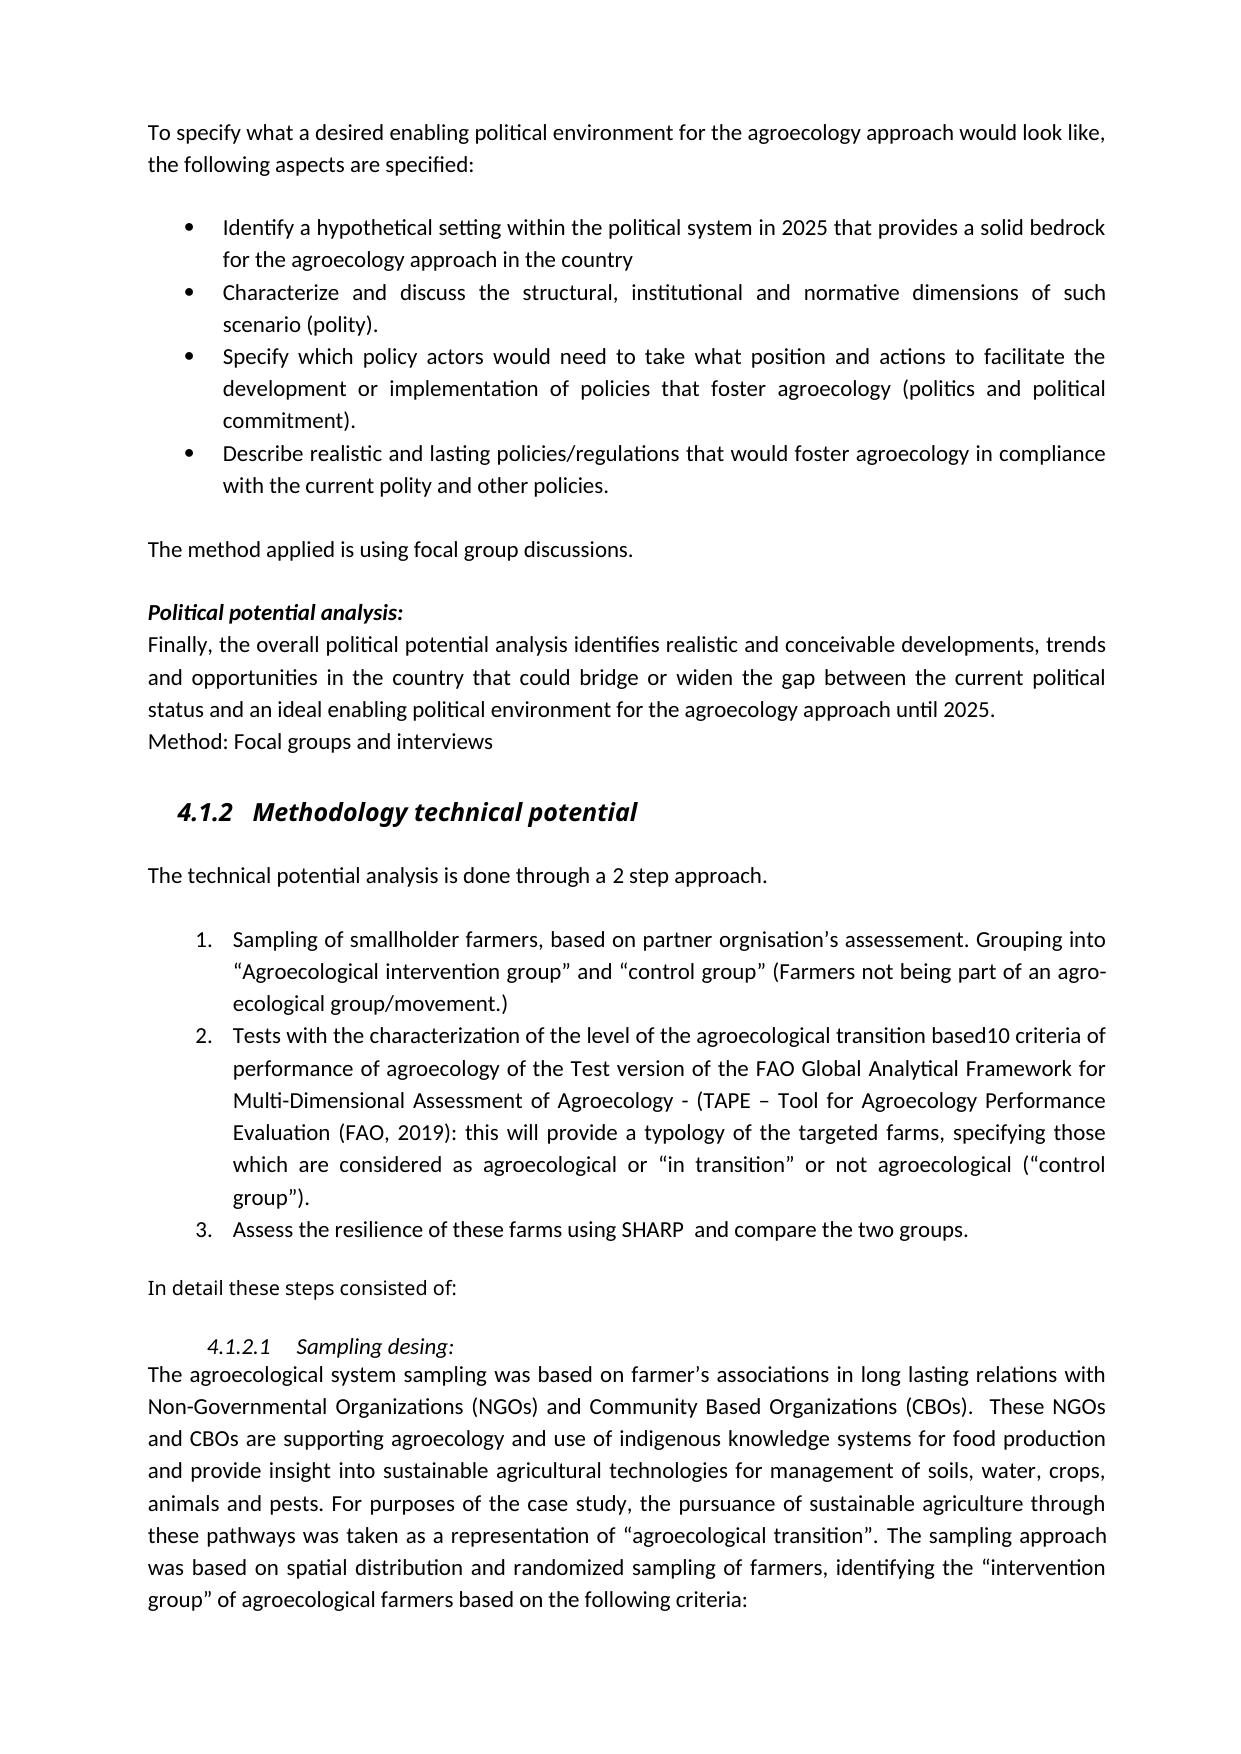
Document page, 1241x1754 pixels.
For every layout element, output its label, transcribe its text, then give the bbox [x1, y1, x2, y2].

text The technical potential analysis is done through a 2 step approach. [148, 861, 1107, 889]
list Sampling of smallholder farmers, based on partner orgnisation’s assessement. Grouping into “Agroecological intervention group” and “control group” (Farmers not being part of an agro-ecological group/movement.) [195, 925, 1107, 1017]
text Method: Focal groups and interviews [148, 727, 1107, 755]
subtitle Methodology technical potential [177, 794, 1107, 828]
list Characterize and discuss the structural, institutional and normative dimensions of such scenario (polity). [185, 278, 1107, 338]
list Specify which policy actors would need to take what position and actions to facilitate the development or implementation of policies that foster agroecology (politics and political commitment). [185, 342, 1107, 434]
list Identify a hypothetical setting within the political system in 2025 that provides a solid bedrock for the agroecology approach in the country [185, 213, 1107, 274]
list Tests with the characterization of the level of the agroecological transition based10 criteria of performance of agroecology of the Test version of the FAO Global Analytical Framework for Multi-Dimensional Assessment of Agroecology - (TAPE – Tool for Agroecology Performance Evaluation (FAO, 2019): this will provide a typology of the targeted farms, specifying those which are considered as agroecological or “in transition” or not agroecological (“control group”). [195, 1022, 1107, 1211]
text To specify what a desired enabling political environment for the agroecology approach would look like, the following aspects are specified: [148, 118, 1107, 178]
text In detail these steps consisted of: [148, 1274, 1107, 1301]
text Finally, the overall political potential analysis identifies realistic and conceivable developments, trends and opportunities in the country that could bridge or widen the gap between the current political status and an ideal enabling political environment for the agroecology approach until 2025. [148, 631, 1107, 723]
text The agroecological system sampling was based on farmer’s associations in long lasting relations with Non-Governmental Organizations (NGOs) and Community Based Organizations (CBOs). These NGOs and CBOs are supporting agroecology and use of indigenous knowledge systems for food production and provide insight into sustainable agricultural technologies for management of soils, water, crops, animals and pests. For purposes of the case study, the pursuance of sustainable agriculture through these pathways was taken as a representation of “agroecological transition”. The sampling approach was based on spatial distribution and randomized sampling of farmers, identifying the “intervention group” of agroecological farmers based on the following criteria: [148, 1360, 1107, 1613]
list Assess the resilience of these farms using SHARP and compare the two groups. [195, 1215, 1107, 1243]
subtitle Sampling desing: [207, 1332, 1107, 1360]
text Political potential analysis: [148, 598, 1107, 626]
list Describe realistic and lasting policies/regulations that would foster agroecology in compliance with the current polity and other policies. [185, 439, 1107, 499]
text The method applied is using focal group discussions. [148, 535, 1107, 563]
